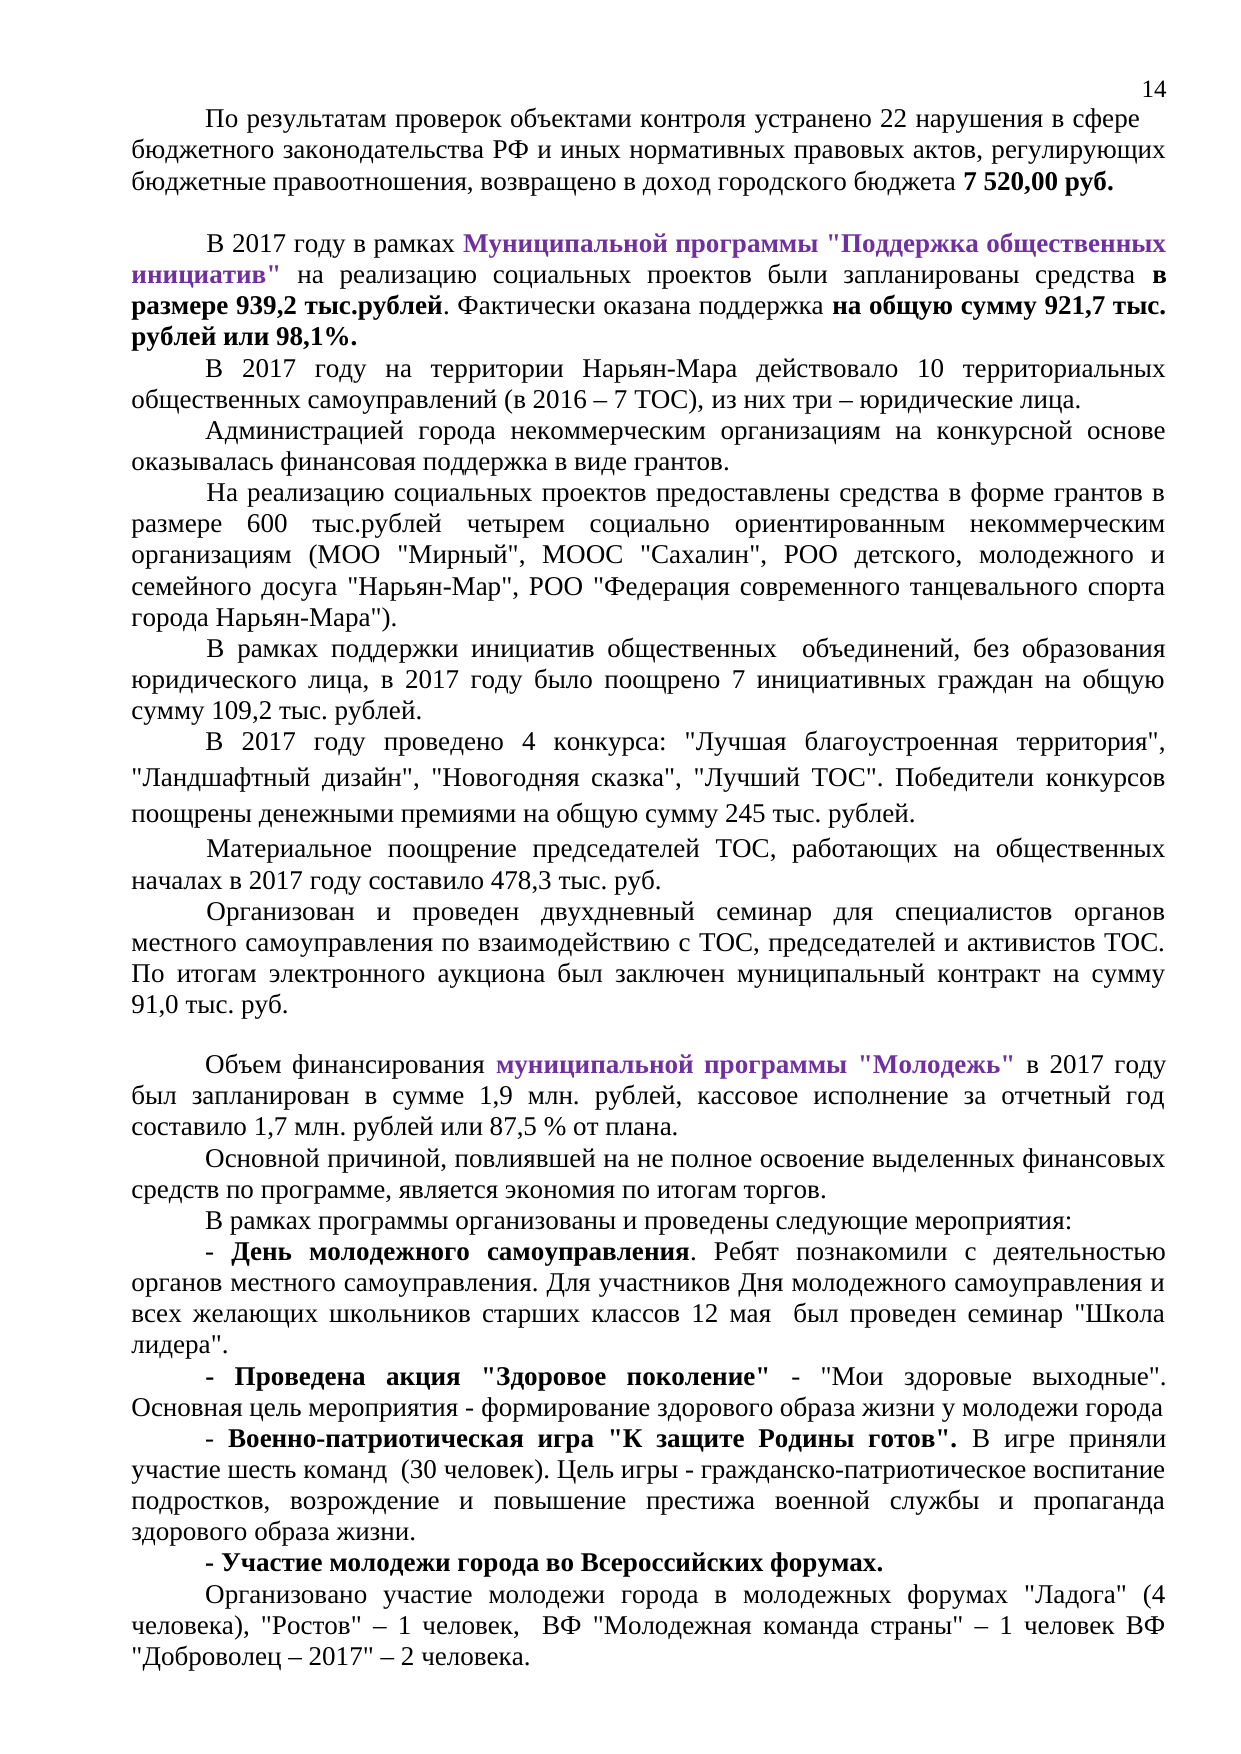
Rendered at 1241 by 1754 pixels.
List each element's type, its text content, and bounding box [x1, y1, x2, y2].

text Организовано участие молодежи города в молодежных форумах "Ладога" (4 человека), "Ростов" – 1 человек, ВФ "Молодежная команда страны" – 1 человек ВФ "Доброволец – 2017" – 2 человека. [131, 1578, 1167, 1671]
list В 2017 году проведено 4 конкурса: "Лучшая благоустроенная территория", "Ландшафтный дизайн", "Новогодняя сказка", "Лучший ТОС". Победители конкурсов поощрены денежными премиями на общую сумму 245 тыс. рублей. [131, 725, 1167, 828]
text На реализацию социальных проектов предоставлены средства в форме грантов в размере 600 тыс.рублей четырем социально ориентированным некоммерческим организациям (МОО "Мирный", МООС "Сахалин", РОО детского, молодежного и семейного досуга "Нарьян-Мар", РОО "Федерация современного танцевального спорта города Нарьян-Мара"). [131, 476, 1167, 632]
text - Военно-патриотическая игра "К защите Родины готов". В игре приняли участие шесть команд (30 человек). Цель игры - гражданско-патриотическое воспитание подростков, возрождение и повышение престижа военной службы и пропаганда здорового образа жизни. [131, 1422, 1167, 1547]
text - Проведена акция "Здоровое поколение" - "Мои здоровые выходные". Основная цель мероприятия - формирование здорового образа жизни у молодежи города [131, 1360, 1167, 1422]
text В 2017 году на территории Нарьян-Мара действовало 10 территориальных общественных самоуправлений (в 2016 – 7 ТОС), из них три – юридические лица. [131, 352, 1167, 414]
text Материальное поощрение председателей ТОС, работающих на общественных началах в 2017 году составило 478,3 тыс. руб. [131, 833, 1167, 895]
text В рамках поддержки инициатив общественных объединений, без образования юридического лица, в 2017 году было поощрено 7 инициативных граждан на общую сумму 109,2 тыс. рублей. [131, 632, 1167, 725]
text Основной причиной, повлиявшей на не полное освоение выделенных финансовых средств по программе, является экономия по итогам торгов. [131, 1142, 1167, 1204]
text В рамках программы организованы и проведены следующие мероприятия: [131, 1204, 1167, 1235]
text Администрацией города некоммерческим организациям на конкурсной основе оказывалась финансовая поддержка в виде грантов. [131, 414, 1167, 476]
text Организован и проведен двухдневный семинар для специалистов органов местного самоуправления по взаимодействию с ТОС, председателей и активистов ТОС. По итогам электронного аукциона был заключен муниципальный контракт на сумму 91,0 тыс. руб. [131, 895, 1167, 1019]
text В 2017 году в рамках Муниципальной программы "Поддержка общественных инициатив" на реализацию социальных проектов были запланированы средства в размере 939,2 тыс.рублей. Фактически оказана поддержка на общую сумму 921,7 тыс. рублей или 98,1%. [131, 227, 1167, 352]
text Объем финансирования муниципальной программы "Молодежь" в 2017 году был запланирован в сумме 1,9 млн. рублей, кассовое исполнение за отчетный год составило 1,7 млн. рублей или 87,5 % от плана. [131, 1048, 1167, 1142]
text - День молодежного самоуправления. Ребят познакомили с деятельностью органов местного самоуправления. Для участников Дня молодежного самоуправления и всех желающих школьников старших классов 12 мая был проведен семинар "Школа лидера". [131, 1235, 1167, 1360]
text По результатам проверок объектами контроля устранено 22 нарушения в сфере бюджетного законодательства РФ и иных нормативных правовых актов, регулирующих бюджетные правоотношения, возвращено в доход городского бюджета 7 520,00 руб. [131, 102, 1167, 196]
text - Участие молодежи города во Всероссийских форумах. [131, 1547, 1167, 1578]
